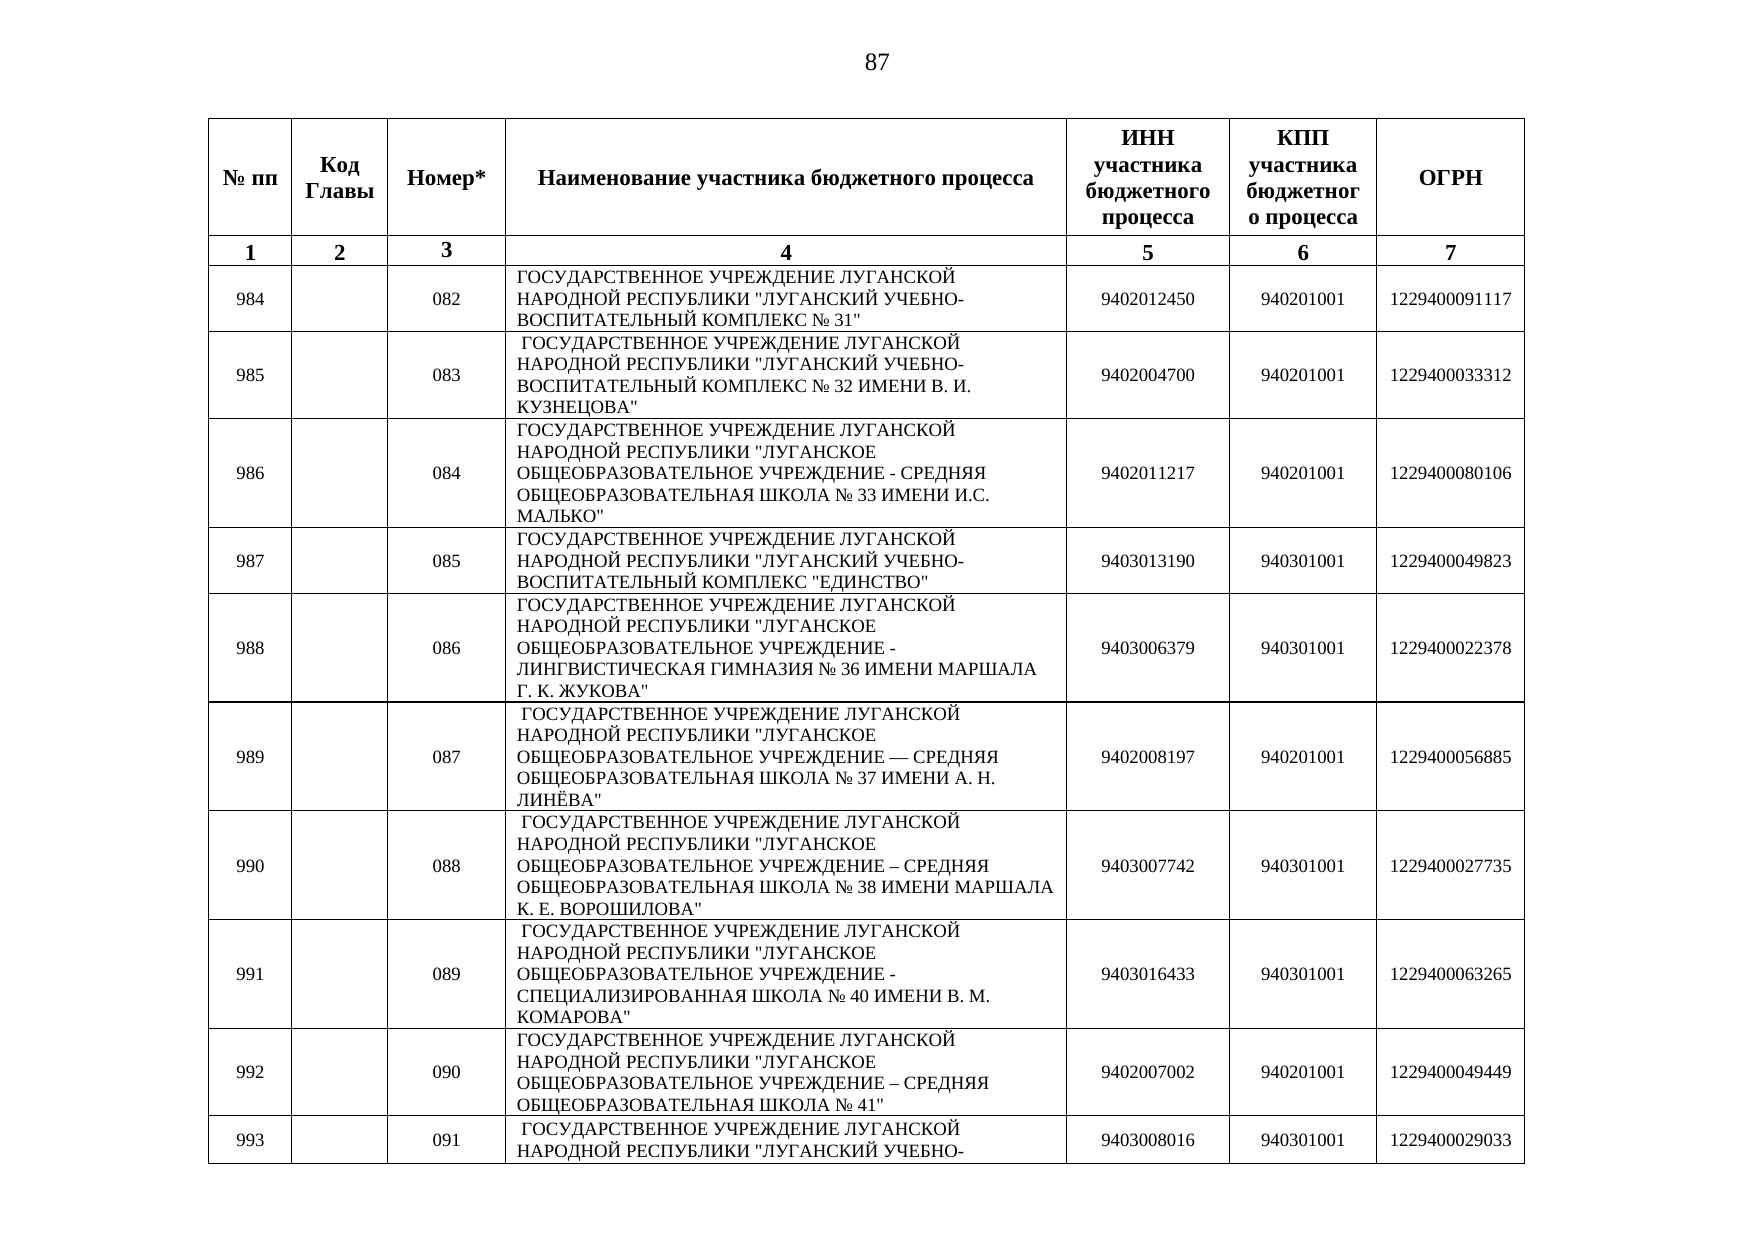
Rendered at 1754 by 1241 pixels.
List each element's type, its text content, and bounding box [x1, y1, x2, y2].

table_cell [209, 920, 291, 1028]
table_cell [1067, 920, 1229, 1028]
table_cell 5 [1067, 236, 1229, 265]
table_cell 6 [1230, 236, 1376, 265]
table_header ОГРН [1377, 119, 1524, 235]
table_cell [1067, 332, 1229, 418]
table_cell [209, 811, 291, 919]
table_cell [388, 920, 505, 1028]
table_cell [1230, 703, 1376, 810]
table_header Наименование участника бюджетного процесса [506, 119, 1066, 235]
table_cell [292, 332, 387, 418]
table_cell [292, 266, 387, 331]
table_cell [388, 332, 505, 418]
table_header Номер* [388, 119, 505, 235]
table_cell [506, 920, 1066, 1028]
table_cell 7 [1377, 236, 1524, 265]
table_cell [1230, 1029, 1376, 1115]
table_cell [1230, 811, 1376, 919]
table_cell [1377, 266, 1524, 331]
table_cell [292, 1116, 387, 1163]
table_header ИНН участника бюджетного процесса [1067, 119, 1229, 235]
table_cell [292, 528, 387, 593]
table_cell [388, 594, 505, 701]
table_cell 2 [292, 236, 387, 265]
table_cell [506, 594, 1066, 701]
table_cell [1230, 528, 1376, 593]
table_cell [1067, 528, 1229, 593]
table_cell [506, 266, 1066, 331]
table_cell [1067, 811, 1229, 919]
table_cell 4 [506, 236, 1066, 265]
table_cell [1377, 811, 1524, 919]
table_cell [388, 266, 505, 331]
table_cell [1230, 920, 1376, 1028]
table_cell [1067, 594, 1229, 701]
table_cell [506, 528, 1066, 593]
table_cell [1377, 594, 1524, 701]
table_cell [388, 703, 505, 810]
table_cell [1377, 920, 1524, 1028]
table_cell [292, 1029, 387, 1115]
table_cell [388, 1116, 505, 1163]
table_cell 1 [209, 236, 291, 265]
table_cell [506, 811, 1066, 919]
table_header Код Главы [292, 119, 387, 235]
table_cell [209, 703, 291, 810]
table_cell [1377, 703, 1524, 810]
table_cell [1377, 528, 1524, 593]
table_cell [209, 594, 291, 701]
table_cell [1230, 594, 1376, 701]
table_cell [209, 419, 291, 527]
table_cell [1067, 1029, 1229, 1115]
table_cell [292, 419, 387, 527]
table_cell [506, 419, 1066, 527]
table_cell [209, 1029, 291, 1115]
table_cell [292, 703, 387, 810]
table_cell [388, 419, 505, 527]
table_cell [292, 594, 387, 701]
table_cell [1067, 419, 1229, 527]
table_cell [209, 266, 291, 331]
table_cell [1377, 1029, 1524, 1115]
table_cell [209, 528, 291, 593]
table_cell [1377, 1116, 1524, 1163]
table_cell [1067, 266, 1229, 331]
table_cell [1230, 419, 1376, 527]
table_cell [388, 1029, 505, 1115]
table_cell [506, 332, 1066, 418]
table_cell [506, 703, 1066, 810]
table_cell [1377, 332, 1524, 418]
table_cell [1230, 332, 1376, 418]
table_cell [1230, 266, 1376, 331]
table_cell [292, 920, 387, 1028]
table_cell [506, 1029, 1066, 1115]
table_header № пп [209, 119, 291, 235]
table_cell 3 [388, 236, 505, 265]
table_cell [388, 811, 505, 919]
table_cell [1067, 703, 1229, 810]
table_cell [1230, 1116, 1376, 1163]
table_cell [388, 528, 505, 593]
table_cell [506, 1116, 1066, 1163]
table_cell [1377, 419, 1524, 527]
table_header КПП участника бюджетного процесса [1230, 119, 1376, 235]
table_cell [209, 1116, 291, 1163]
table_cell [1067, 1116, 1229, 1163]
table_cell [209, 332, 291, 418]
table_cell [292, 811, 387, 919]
